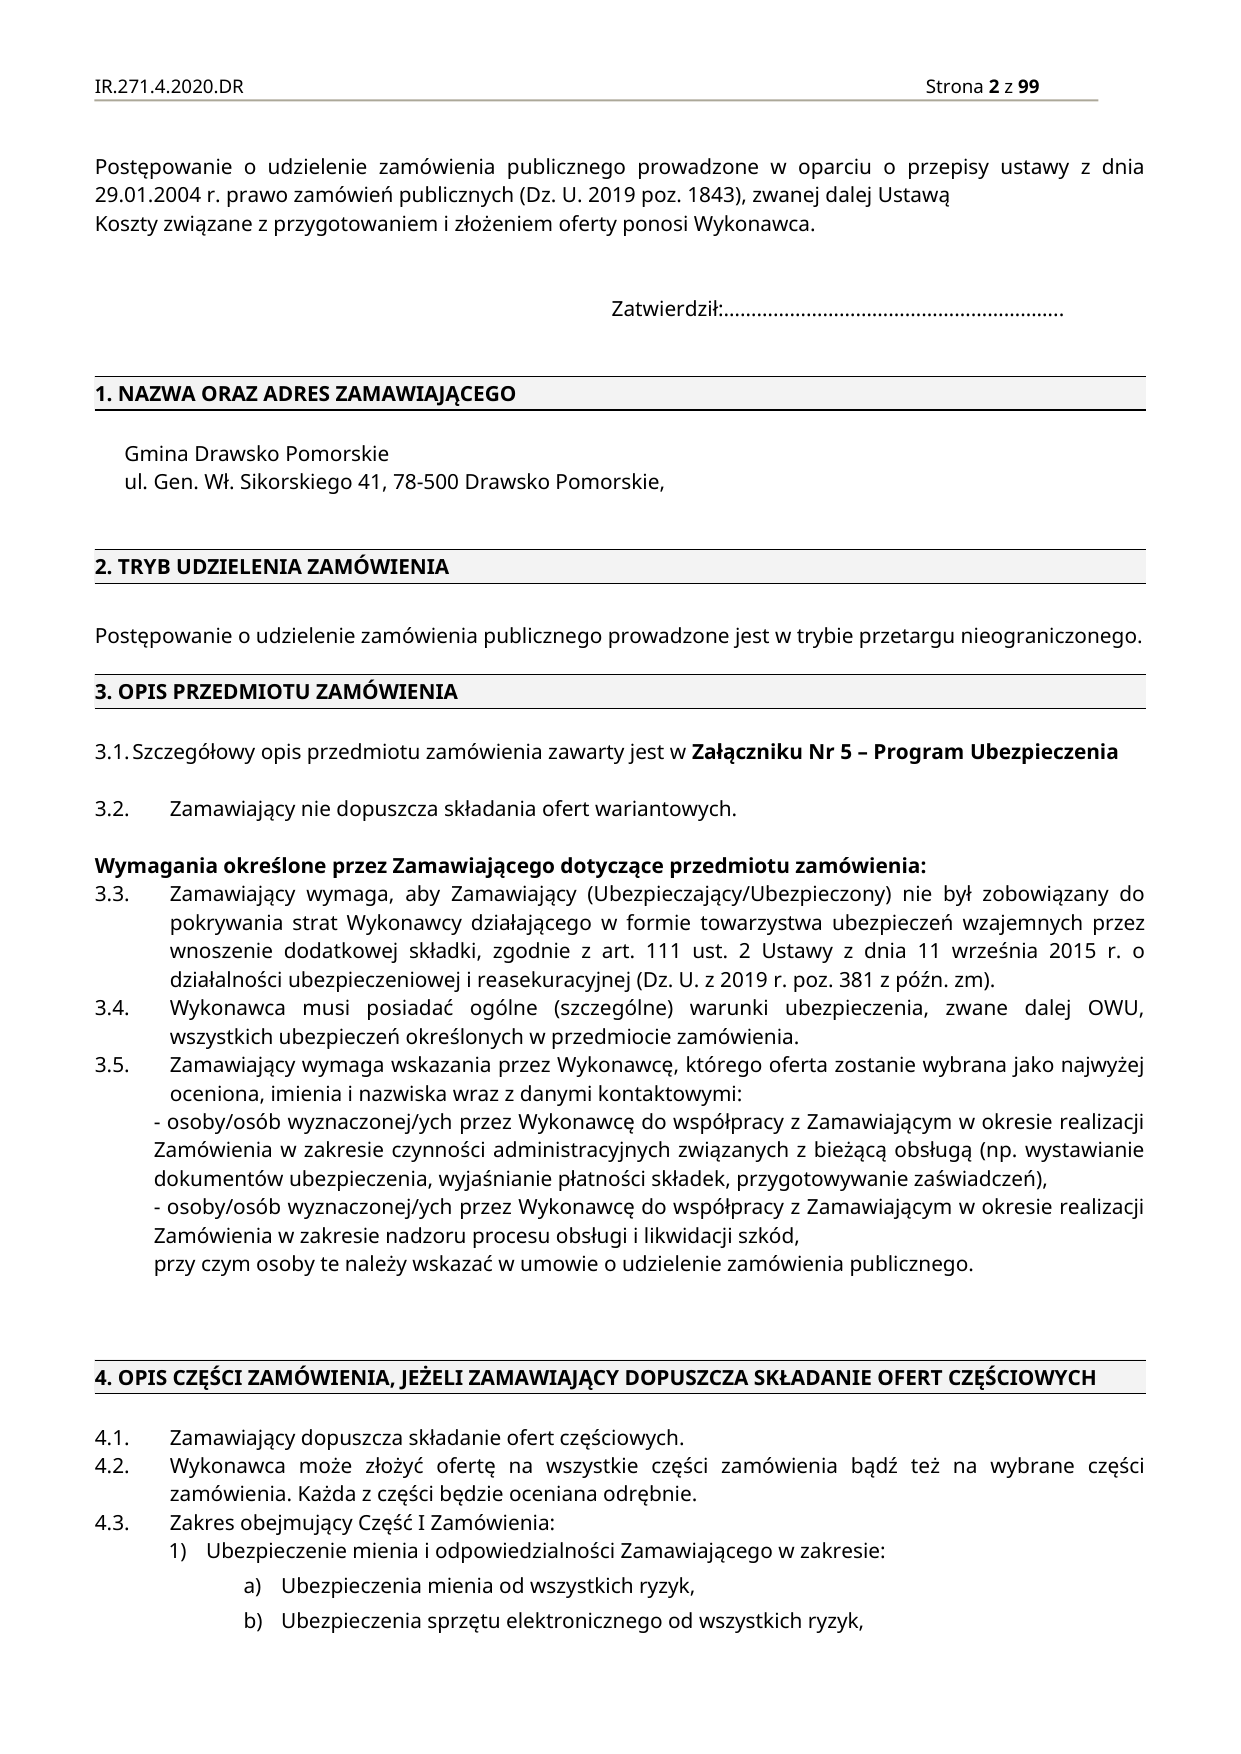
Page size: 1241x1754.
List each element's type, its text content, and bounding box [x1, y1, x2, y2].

list Wykonawca może złożyć ofertę na wszystkie części zamówienia bądź też na wybrane części zamówienia. Każda z części będzie oceniana odrębnie. [94, 1451, 1146, 1508]
text ul. Gen. Wł. Sikorskiego 41, 78-500 Drawsko Pomorskie, [124, 467, 1146, 496]
list Zamawiający wymaga, aby Zamawiający (Ubezpieczający/Ubezpieczony) nie był zobowiązany do pokrywania strat Wykonawcy działającego w formie towarzystwa ubezpieczeń wzajemnych przez wnoszenie dodatkowej składki, zgodnie z art. 111 ust. 2 Ustawy z dnia 11 września 2015 r. o działalności ubezpieczeniowej i reasekuracyjnej (Dz. U. z 2019 r. poz. 381 z późn. zm). [94, 879, 1146, 993]
text Postępowanie o udzielenie zamówienia publicznego prowadzone w oparciu o przepisy ustawy z dnia 29.01.2004 r. prawo zamówień publicznych (Dz. U. 2019 poz. 1843), zwanej dalej Ustawą [94, 152, 1146, 209]
text Zatwierdził:…………………………………………………….. [538, 294, 1146, 322]
text Koszty związane z przygotowaniem i złożeniem oferty ponosi Wykonawca. [94, 209, 1146, 237]
subtitle Ubezpieczenia sprzętu elektronicznego od wszystkich ryzyk, [243, 1606, 1146, 1634]
subtitle 1. NAZWA ORAZ ADRES ZAMAWIAJĄCEGO [94, 377, 1146, 411]
list Zamawiający dopuszcza składanie ofert częściowych. [94, 1423, 1146, 1451]
list przy czym osoby te należy wskazać w umowie o udzielenie zamówienia publicznego. [153, 1249, 1146, 1278]
list Szczegółowy opis przedmiotu zamówienia zawarty jest w Załączniku Nr 5 – Program Ubezpieczenia [94, 737, 1146, 766]
list Zamawiający nie dopuszcza składania ofert wariantowych. [94, 794, 1146, 823]
text Gmina Drawsko Pomorskie [124, 439, 1146, 467]
subtitle 2. TRYB UDZIELENIA ZAMÓWIENIA [94, 550, 1146, 584]
list Zakres obejmujący Część I Zamówienia: [94, 1508, 1146, 1536]
list Wykonawca musi posiadać ogólne (szczególne) warunki ubezpieczenia, zwane dalej OWU, wszystkich ubezpieczeń określonych w przedmiocie zamówienia. [94, 993, 1146, 1050]
subtitle 3. OPIS PRZEDMIOTU ZAMÓWIENIA [94, 675, 1146, 709]
text Wymagania określone przez Zamawiającego dotyczące przedmiotu zamówienia: [94, 851, 1146, 879]
text Postępowanie o udzielenie zamówienia publicznego prowadzone jest w trybie przetargu nieograniczonego. [94, 621, 1146, 649]
list Zamawiający wymaga wskazania przez Wykonawcę, którego oferta zostanie wybrana jako najwyżej oceniona, imienia i nazwiska wraz z danymi kontaktowymi: [94, 1050, 1146, 1107]
subtitle Ubezpieczenia mienia od wszystkich ryzyk, [243, 1571, 1146, 1599]
subtitle Ubezpieczenie mienia i odpowiedzialności Zamawiającego w zakresie: [168, 1536, 1146, 1565]
list - osoby/osób wyznaczonej/ych przez Wykonawcę do współpracy z Zamawiającym w okresie realizacji Zamówienia w zakresie czynności administracyjnych związanych z bieżącą obsługą (np. wystawianie dokumentów ubezpieczenia, wyjaśnianie płatności składek, przygotowywanie zaświadczeń), [153, 1107, 1146, 1192]
list - osoby/osób wyznaczonej/ych przez Wykonawcę do współpracy z Zamawiającym w okresie realizacji Zamówienia w zakresie nadzoru procesu obsługi i likwidacji szkód, [153, 1192, 1146, 1249]
subtitle 4. OPIS CZĘŚCI ZAMÓWIENIA, JEŻELI ZAMAWIAJĄCY DOPUSZCZA SKŁADANIE OFERT CZĘŚCIOWYCH [94, 1361, 1146, 1394]
